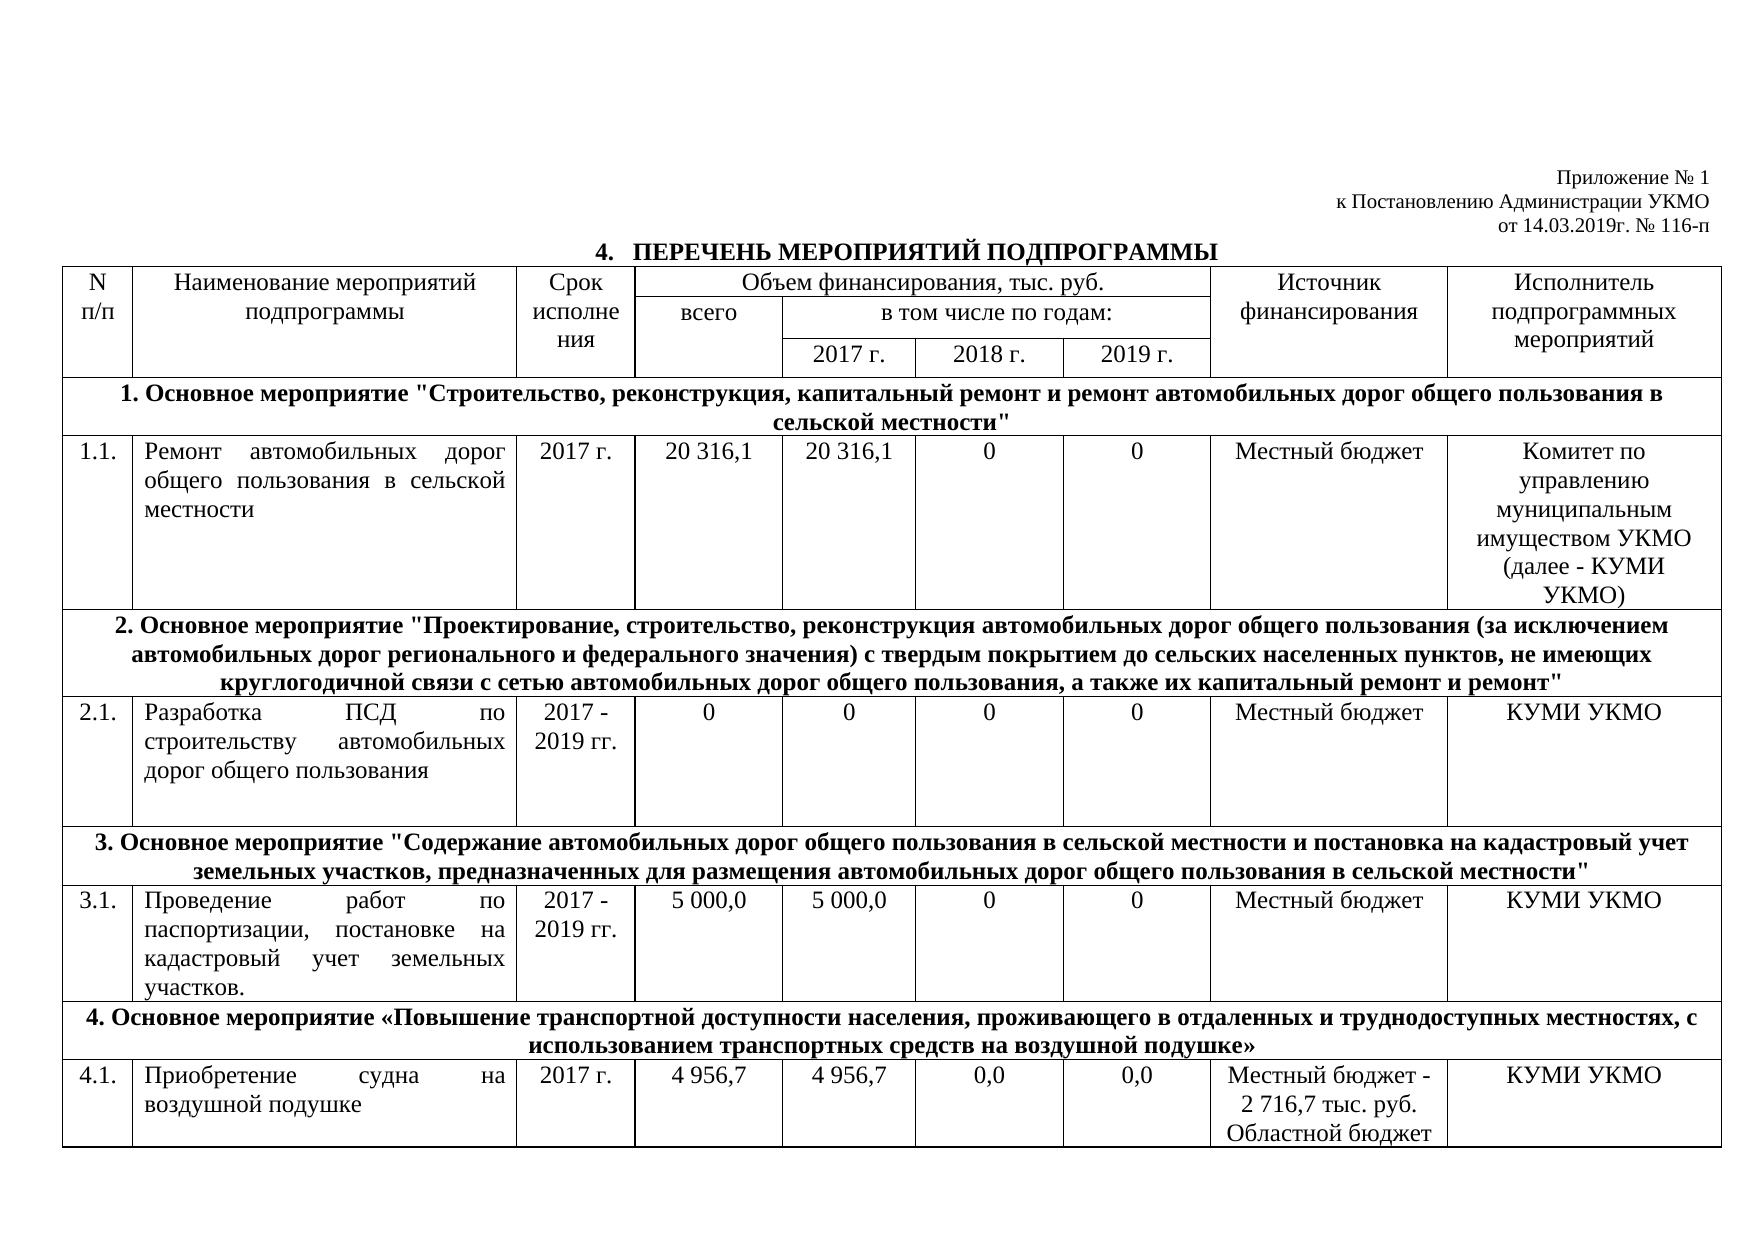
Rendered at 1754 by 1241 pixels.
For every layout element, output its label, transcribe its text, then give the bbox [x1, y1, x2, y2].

table_cell 2017 - 2019 гг. [517, 886, 634, 1001]
table_cell 20 316,1 [636, 436, 782, 609]
table_cell 0 [916, 697, 1063, 826]
table_cell 0 [916, 886, 1063, 1001]
table_cell 4 956,7 [636, 1060, 782, 1146]
table_header Срок исполнения [517, 267, 634, 377]
table_cell 5 000,0 [636, 886, 782, 1001]
table_header N п/п [63, 267, 132, 377]
table_cell 2017 г. [517, 436, 634, 609]
table_cell Местный бюджет [1211, 886, 1447, 1001]
table_cell Разработка ПСД по строительству автомобильных дорог общего пользования [133, 697, 516, 826]
table_cell 0 [636, 697, 782, 826]
table_cell Комитет по управлению муниципальным имуществом УКМО (далее - КУМИ УКМО) [1448, 436, 1721, 609]
table_cell 4 956,7 [783, 1060, 915, 1146]
table_cell 2. Основное мероприятие "Проектирование, строительство, реконструкция автомобильных дорог общего пользования (за исключением автомобильных дорог регионального и федерального значения) с твердым покрытием до сельских населенных пунктов, не имеющих круглогодичной связи с сетью автомобильных дорог общего пользования, а также их капитальный ремонт и ремонт" [63, 610, 1721, 696]
table_cell КУМИ УКМО [1448, 697, 1721, 826]
table_cell 3. Основное мероприятие "Содержание автомобильных дорог общего пользования в сельской местности и постановка на кадастровый учет земельных участков, предназначенных для размещения автомобильных дорог общего пользования в сельской местности" [63, 827, 1721, 884]
table_cell 4. Основное мероприятие «Повышение транспортной доступности населения, проживающего в отдаленных и труднодоступных местностях, с использованием транспортных средств на воздушной подушке» [63, 1002, 1721, 1059]
table_cell всего [636, 297, 782, 377]
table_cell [133, 1060, 516, 1146]
table_cell 0 [1064, 886, 1210, 1001]
table_cell Ремонт автомобильных дорог общего пользования в сельской местности [133, 436, 516, 609]
table_header Источник финансирования [1211, 267, 1447, 377]
table_cell 2.1. [63, 697, 132, 826]
table_cell 5 000,0 [783, 886, 915, 1001]
table_cell 2019 г. [1064, 339, 1210, 377]
table_cell 2018 г. [916, 339, 1063, 377]
table_cell Проведение работ по паспортизации, постановке на кадастровый учет земельных участков. [133, 886, 516, 1001]
text от 14.03.2019г. № 116-п [664, 213, 1710, 237]
table_cell 4.1. [63, 1060, 132, 1146]
table_cell КУМИ УКМО [1448, 886, 1721, 1001]
list ПЕРЕЧЕНЬ МЕРОПРИЯТИЙ ПОДПРОГРАММЫ [103, 237, 1710, 266]
table_cell 2017 г. [783, 339, 915, 377]
table_cell 2017 г. [517, 1060, 634, 1146]
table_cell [1211, 1060, 1447, 1146]
table_cell 0 [1064, 436, 1210, 609]
table_cell 3.1. [63, 886, 132, 1001]
table_header Исполнитель подпрограммных мероприятий [1448, 267, 1721, 377]
table_cell 2017 - 2019 гг. [517, 697, 634, 826]
table_cell в том числе по годам: [783, 297, 1210, 338]
table_cell 0 [916, 436, 1063, 609]
table_cell 1.1. [63, 436, 132, 609]
text к Постановлению Администрации УКМО [663, 189, 1710, 213]
table_cell Местный бюджет [1211, 436, 1447, 609]
table_cell 0,0 [1064, 1060, 1210, 1146]
table_cell 1. Основное мероприятие "Строительство, реконструкция, капитальный ремонт и ремонт автомобильных дорог общего пользования в сельской местности" [63, 378, 1721, 435]
table_cell 0 [783, 697, 915, 826]
table_cell Местный бюджет [1211, 697, 1447, 826]
text Приложение № 1 [74, 165, 1710, 189]
table_header Наименование мероприятий подпрограммы [133, 267, 516, 377]
table_cell 0 [1064, 697, 1210, 826]
table_cell 20 316,1 [783, 436, 915, 609]
table_cell 0,0 [916, 1060, 1063, 1146]
table_cell КУМИ УКМО [1448, 1060, 1721, 1146]
table_header Объем финансирования, тыс. руб. [636, 267, 1210, 296]
